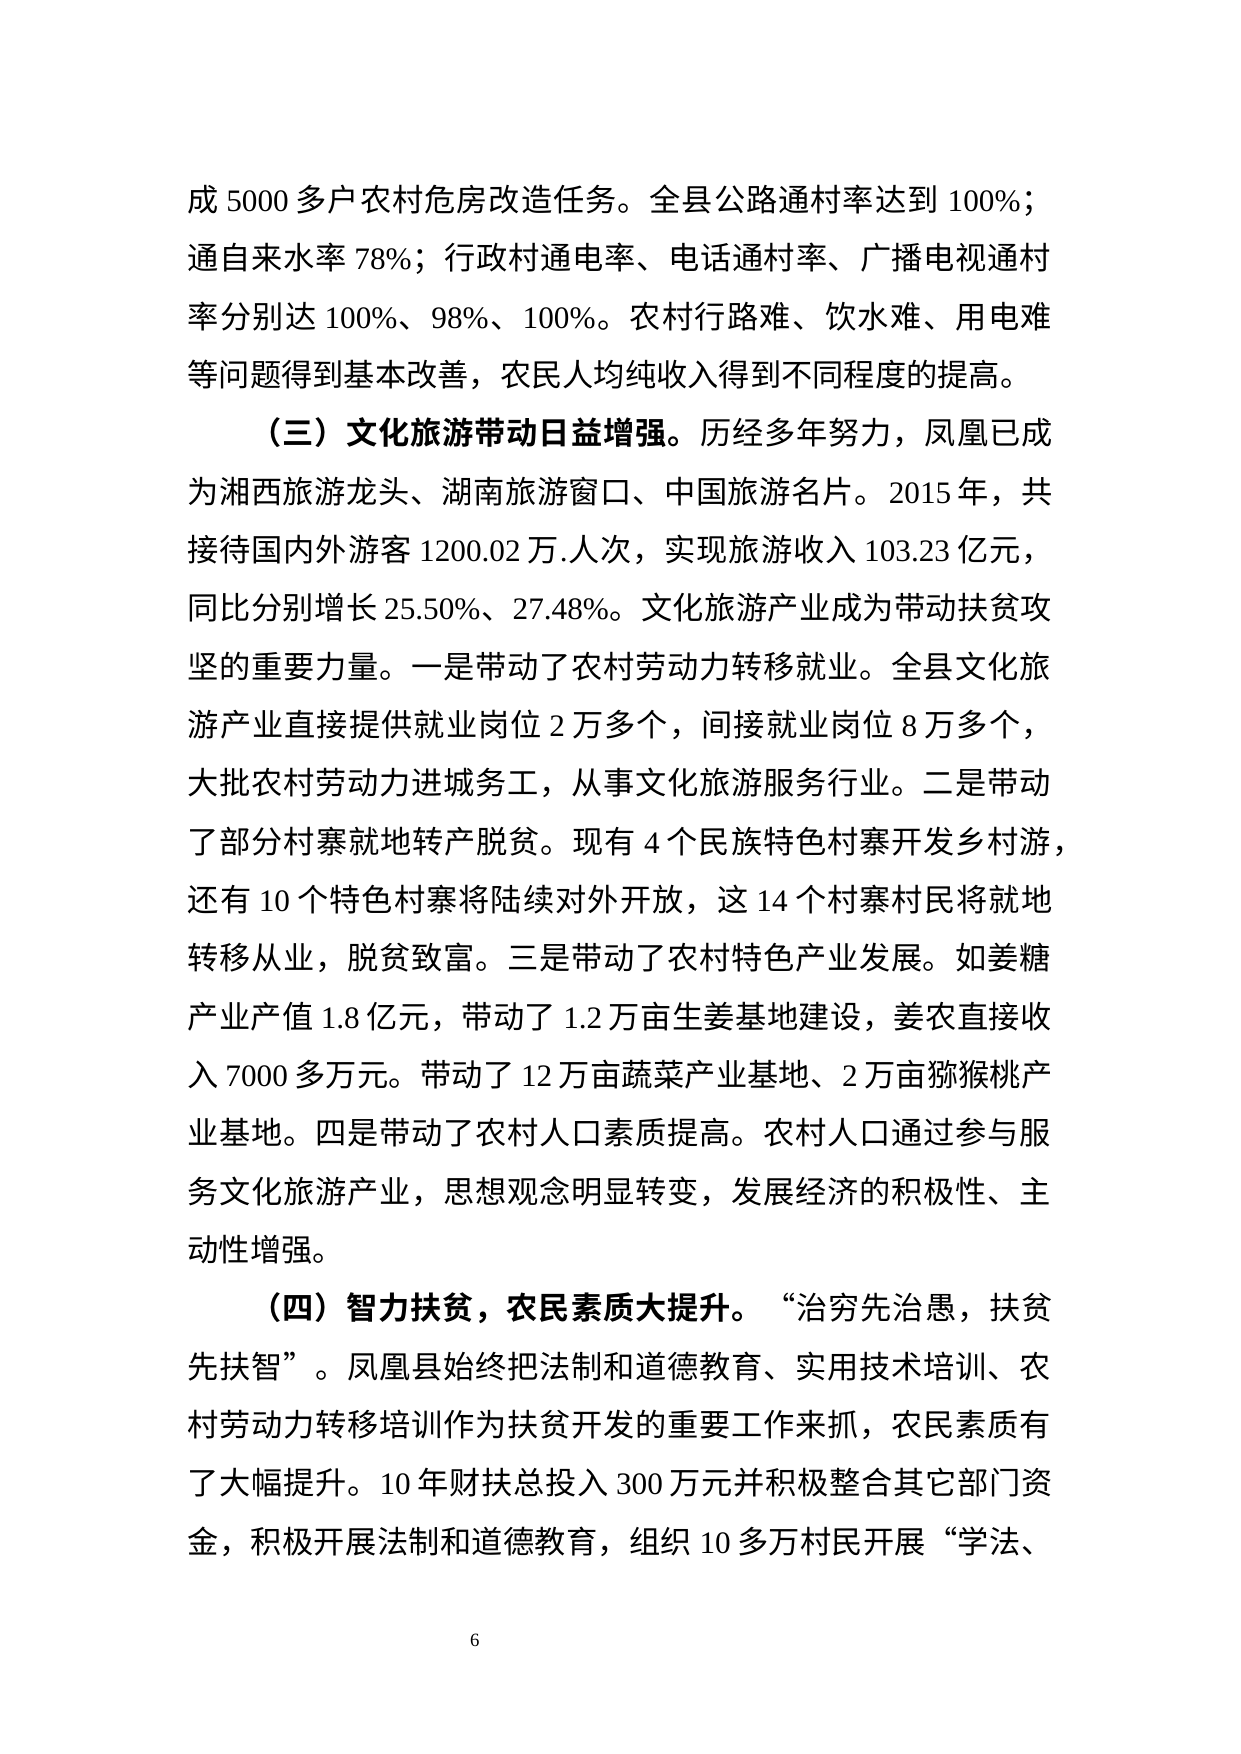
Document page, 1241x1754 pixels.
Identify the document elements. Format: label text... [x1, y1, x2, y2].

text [187, 1270, 1053, 1562]
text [187, 162, 1053, 395]
text （三）文化旅游带动日益增强。历经多年努力，凤凰已成为湘西旅游龙头、湖南旅游窗口、中国旅游名片。2015年，共接待国内外游客1200.02万.人次，实现旅游收入103.23亿元，同比分别增长25.50%、27.48%。文化旅游产业成为带动扶贫攻坚的重要力量。一是带动了农村劳动力转移就业。全县文化旅游产业直接提供就业岗位2万多个，间接就业岗位8万多个，大批农村劳动力进城务工，从事文化旅游服务行业。二是带动了部分村寨就地转产脱贫。现有4个民族特色村寨开发乡村游，还有10个特色村寨将陆续对外开放，这14个村寨村民将就地转移从业，脱贫致富。三是带动了农村特色产业发展。如姜糖产业产值1.8亿元，带动了1.2万亩生姜基地建设，姜农直接收入7000多万元。带动了12万亩蔬菜产业基地、2万亩猕猴桃产业基地。四是带动了农村人口素质提高。农村人口通过参与服务文化旅游产业，思想观念明显转变，发展经济的积极性、主动性增强。 [187, 395, 1053, 1270]
